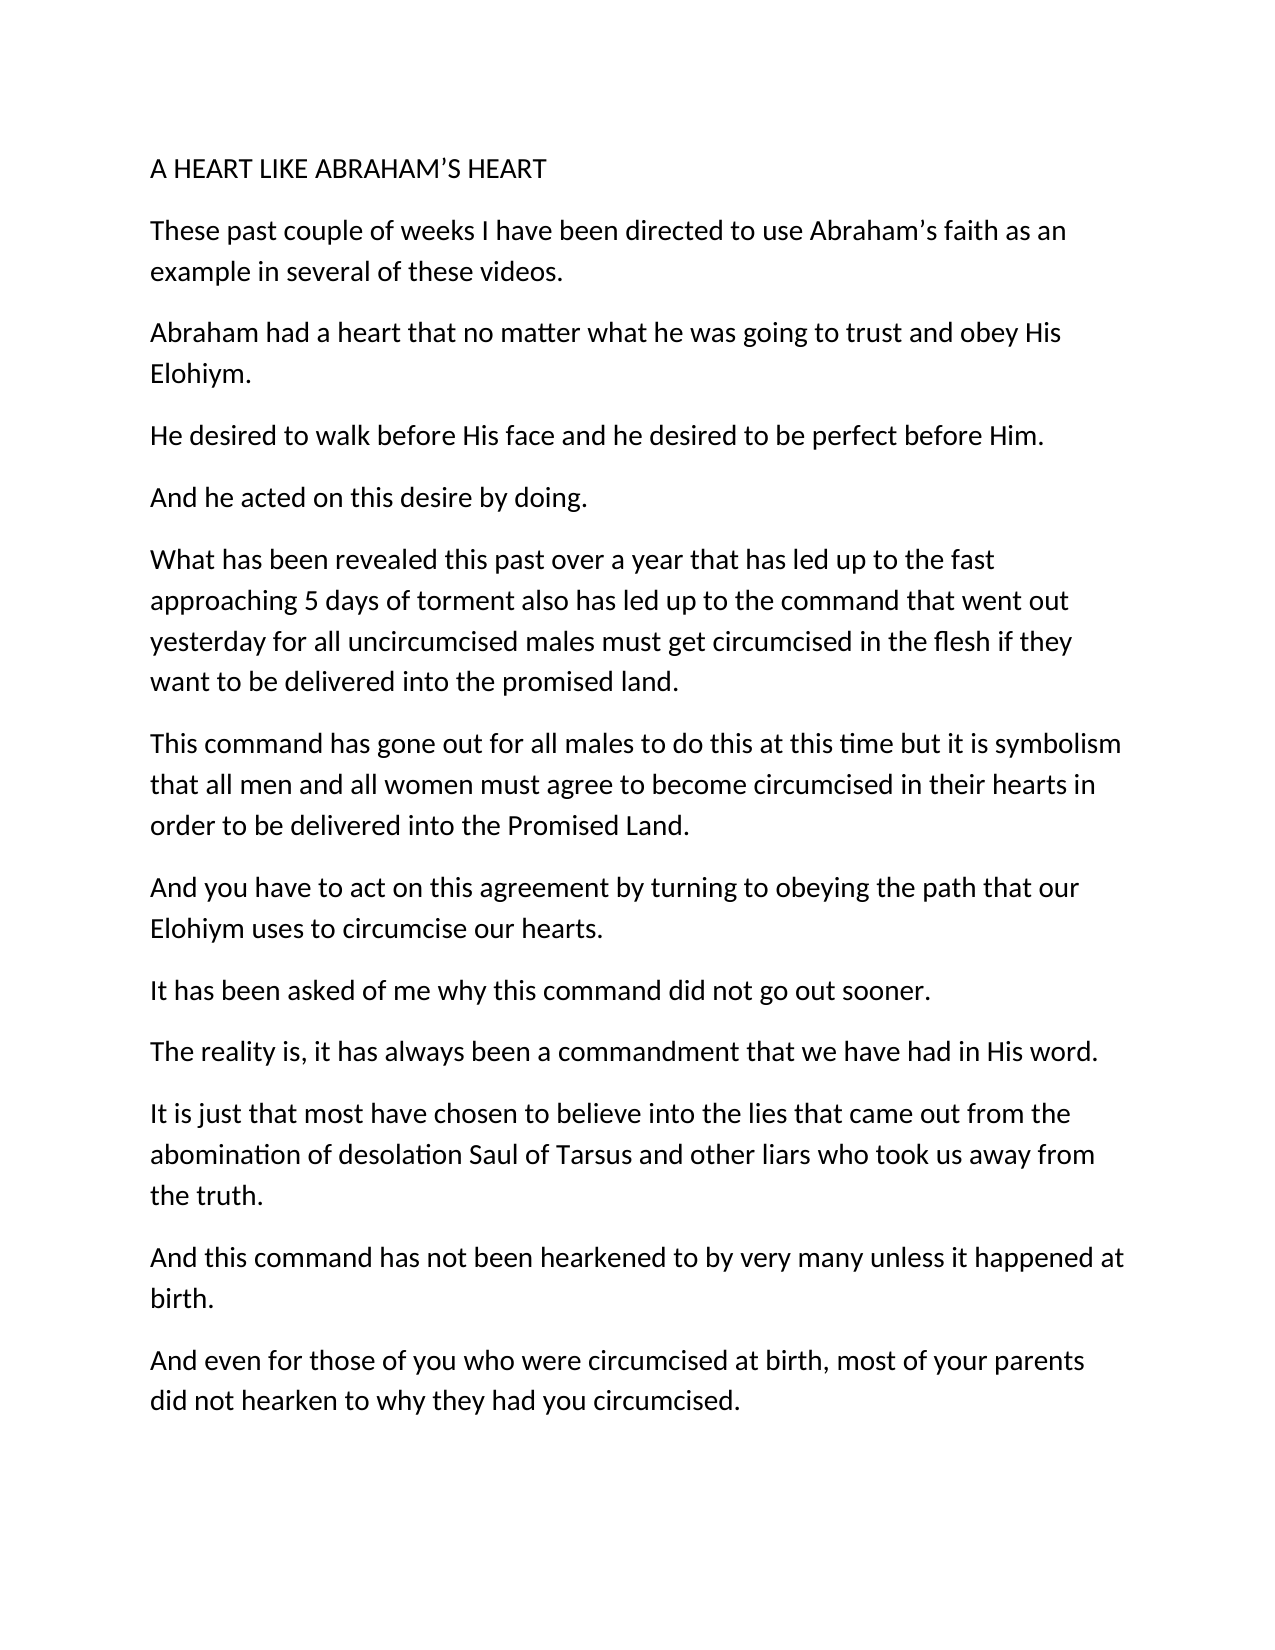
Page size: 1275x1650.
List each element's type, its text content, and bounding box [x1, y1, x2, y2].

text He desired to walk before His face and he desired to be perfect before Him. [150, 417, 1125, 453]
text Abraham had a heart that no matter what he was going to trust and obey His Elohiym. [150, 314, 1125, 391]
text And even for those of you who were circumcised at birth, most of your parents did not hearken to why they had you circumcised. [150, 1342, 1125, 1418]
text This command has gone out for all males to do this at this time but it is symbolism that all men and all women must agree to become circumcised in their hearts in order to be delivered into the Promised Land. [150, 725, 1125, 843]
text The reality is, it has always been a commandment that we have had in His word. [150, 1033, 1125, 1069]
text A HEART LIKE ABRAHAM’S HEART [150, 150, 1125, 186]
text And this command has not been hearkened to by very many unless it happened at birth. [150, 1239, 1125, 1315]
text It has been asked of me why this command did not go out sooner. [150, 972, 1125, 1007]
text It is just that most have chosen to believe into the lies that came out from the abomination of desolation Saul of Tarsus and other liars who took us away from the truth. [150, 1095, 1125, 1213]
text And he acted on this desire by doing. [150, 479, 1125, 514]
text And you have to act on this agreement by turning to obeying the path that our Elohiym uses to circumcise our hearts. [150, 869, 1125, 946]
text What has been revealed this past over a year that has led up to the fast approaching 5 days of torment also has led up to the command that went out yesterday for all uncircumcised males must get circumcised in the flesh if they want to be delivered into the promised land. [150, 541, 1125, 699]
text These past couple of weeks I have been directed to use Abraham’s faith as an example in several of these videos. [150, 212, 1125, 288]
